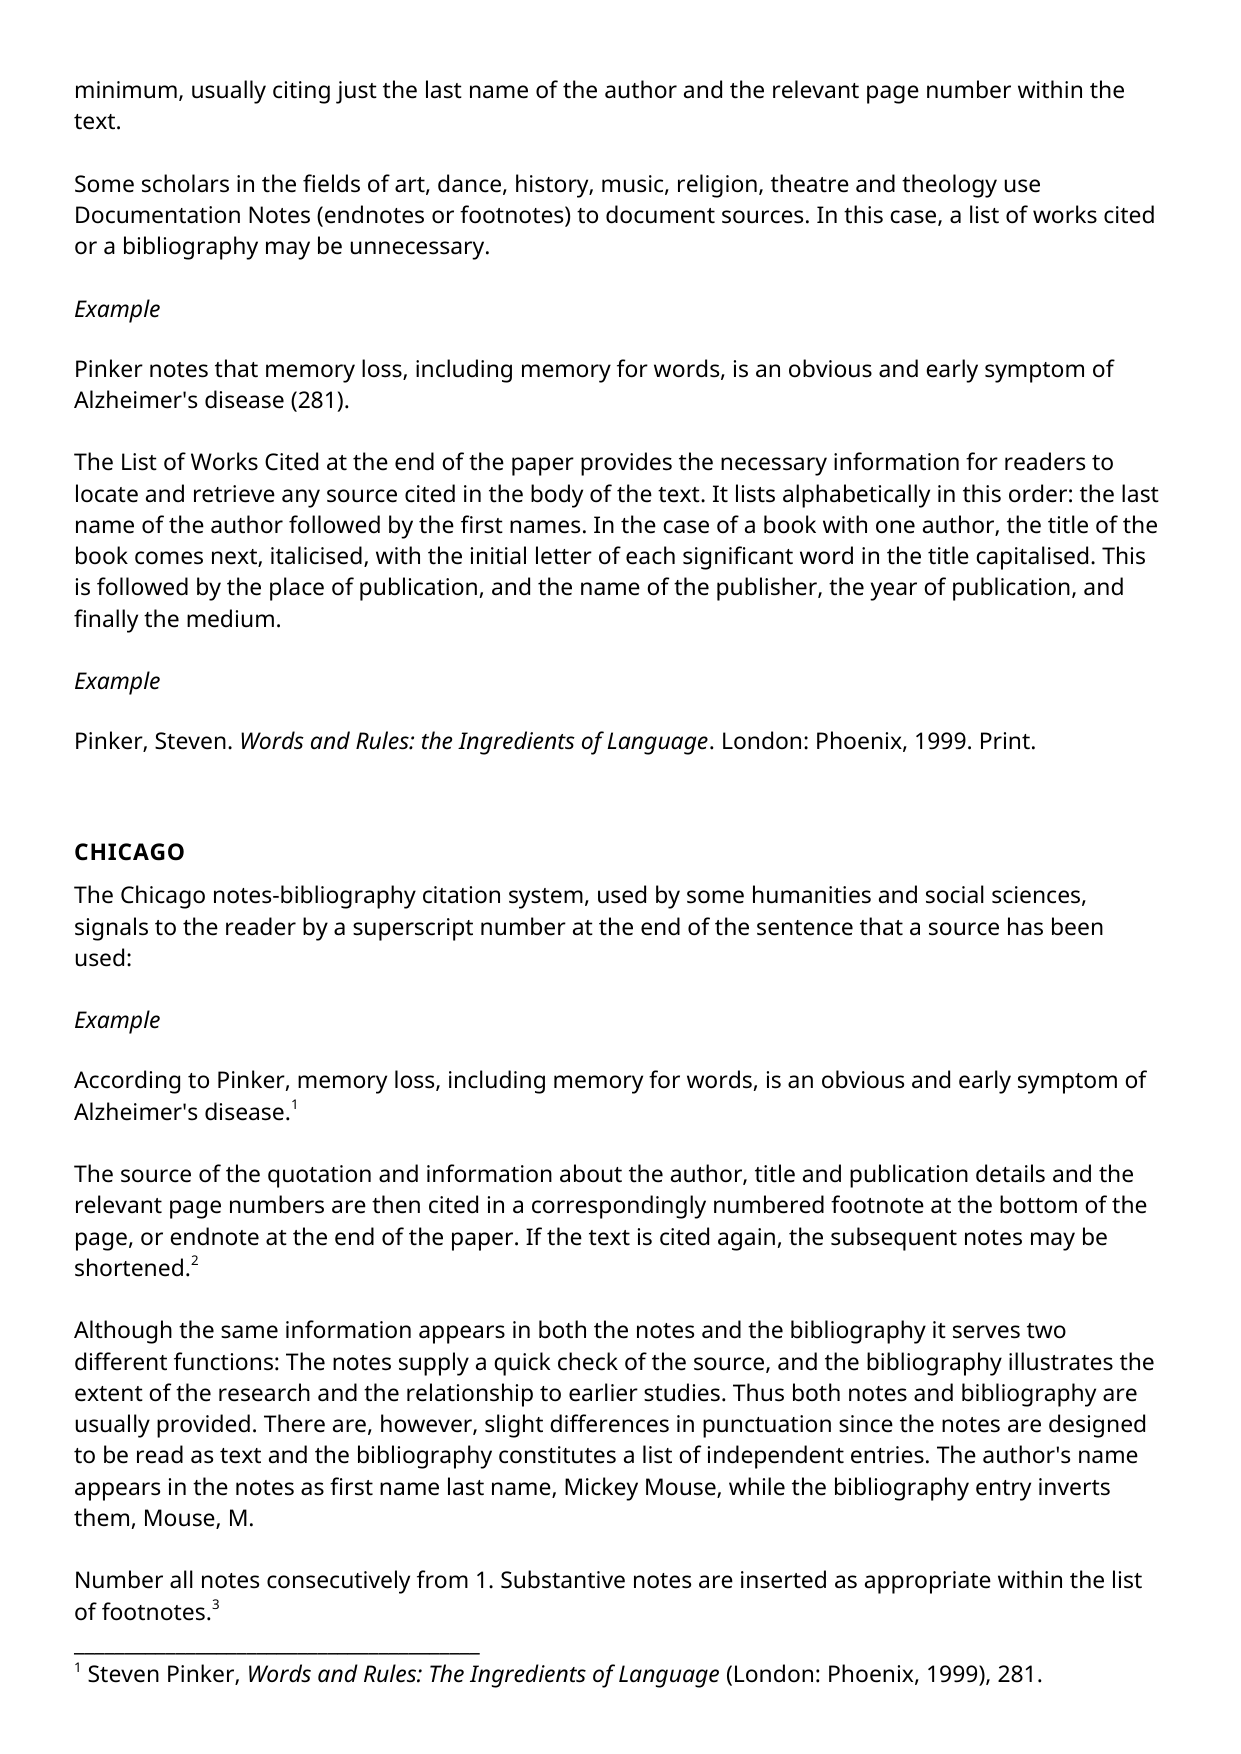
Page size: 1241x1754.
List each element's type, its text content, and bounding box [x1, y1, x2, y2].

text CHICAGO [74, 835, 1167, 867]
text Pinker, Steven. Words and Rules: the Ingredients of Language. London: Phoenix, 1999. Print. [74, 725, 1167, 756]
text The Chicago notes-bibliography citation system, used by some humanities and social sciences, signals to the reader by a superscript number at the end of the sentence that a source has been used: Example [74, 879, 1167, 1064]
text Pinker notes that memory loss, including memory for words, is an obvious and early symptom of Alzheimer's disease (281). [74, 353, 1167, 415]
text The List of Works Cited at the end of the paper provides the necessary information for readers to locate and retrieve any source cited in the body of the text. It lists alphabetically in this order: the last name of the author followed by the first names. In the case of a book with one author, the title of the book comes next, italicised, with the initial letter of each significant word in the title capitalised. This is followed by the place of publication, and the name of the publisher, the year of publication, and finally the medium. Example [74, 415, 1167, 725]
text According to Pinker, memory loss, including memory for words, is an obvious and early symptom of Alzheimer's disease.1 The source of the quotation and information about the author, title and publication details and the relevant page numbers are then cited in a correspondingly numbered footnote at the bottom of the page, or endnote at the end of the paper. If the text is cited again, the subsequent notes may be shortened.2 Although the same information appears in both the notes and the bibliography it serves two different functions: The notes supply a quick check of the source, and the bibliography illustrates the extent of the research and the relationship to earlier studies. Thus both notes and bibliography are usually provided. There are, however, slight differences in punctuation since the notes are designed to be read as text and the bibliography constitutes a list of independent entries. The author's name appears in the notes as first name last name, Mickey Mouse, while the bibliography entry inverts them, Mouse, M. Number all notes consecutively from 1. Substantive notes are inserted as appropriate within the list of footnotes.3 ________________________________________ [74, 1064, 1167, 1658]
text 1 Steven Pinker, Words and Rules: The Ingredients of Language (London: Phoenix, 1999), 281. [74, 1658, 1167, 1689]
